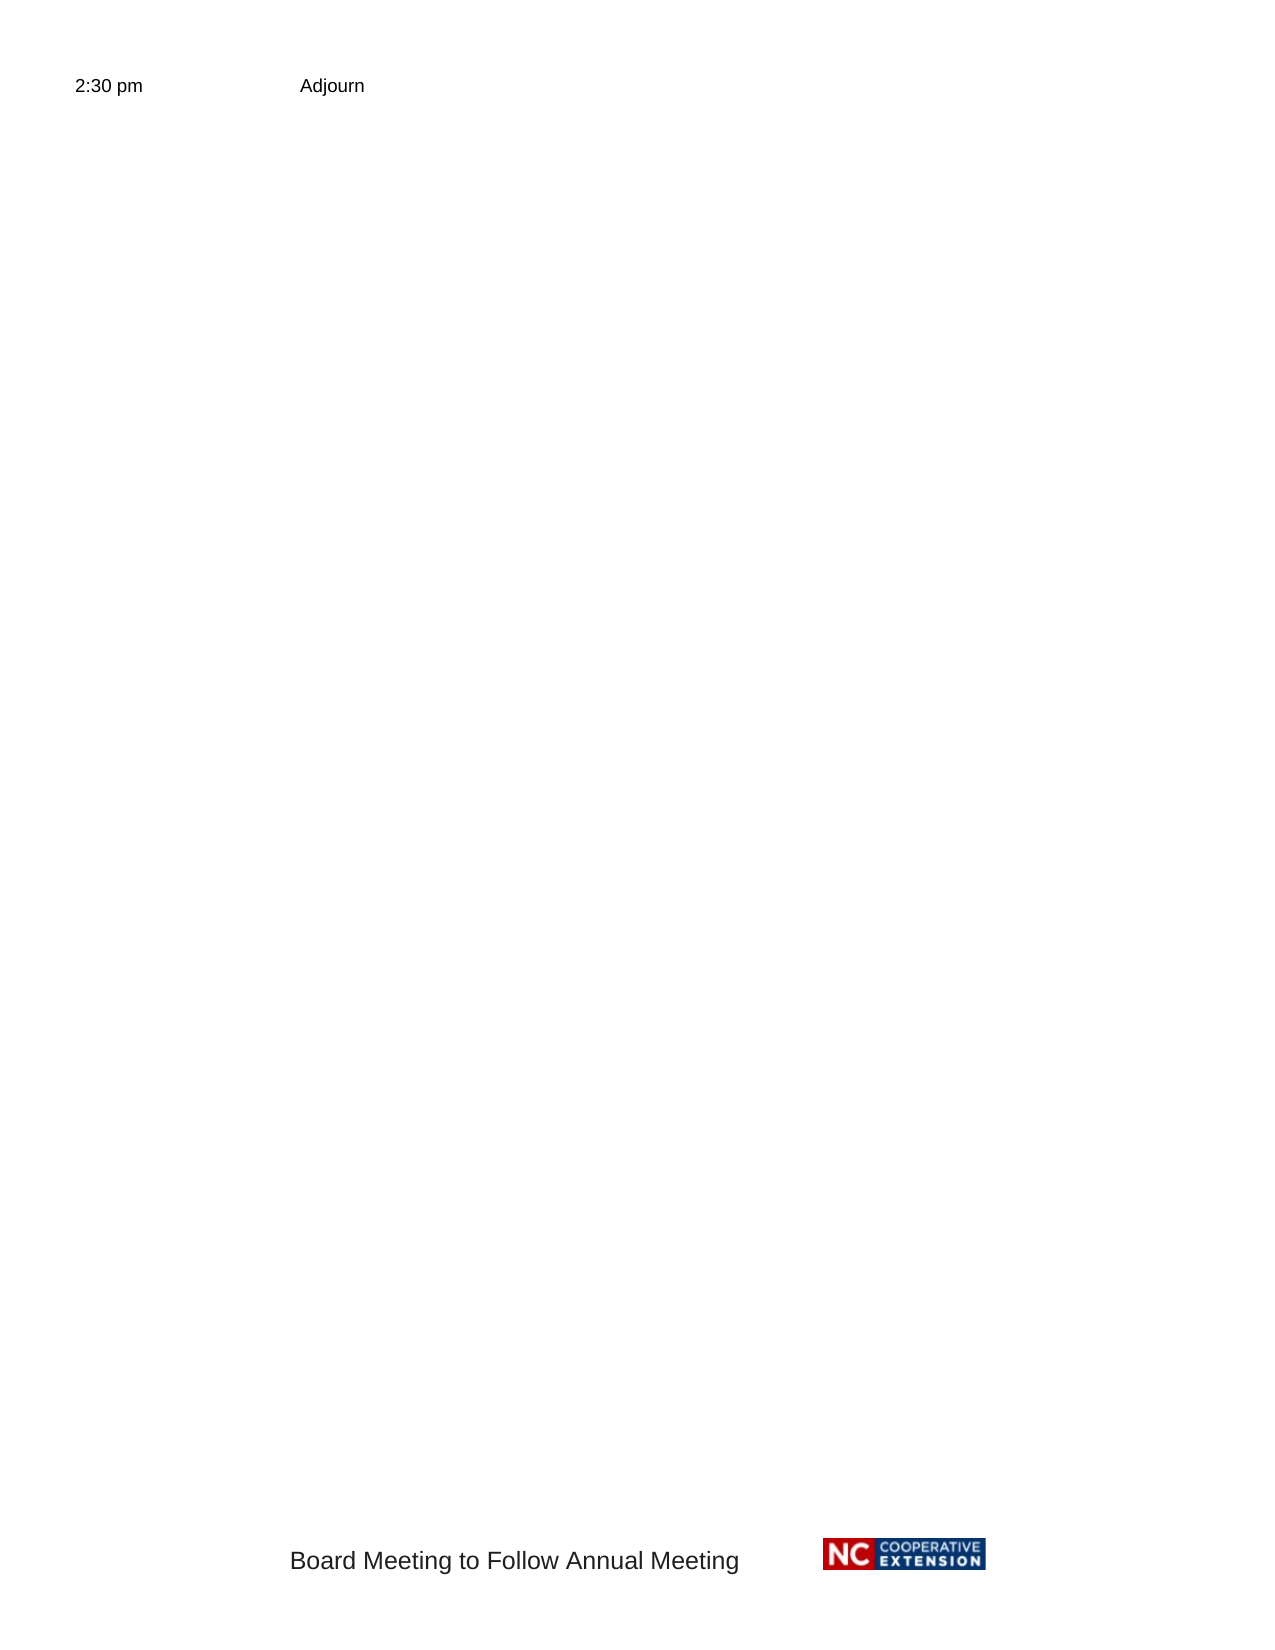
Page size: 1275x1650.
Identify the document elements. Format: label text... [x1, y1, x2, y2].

text 2:30 pm Adjourn [75, 75, 1200, 97]
picture [823, 1538, 986, 1570]
